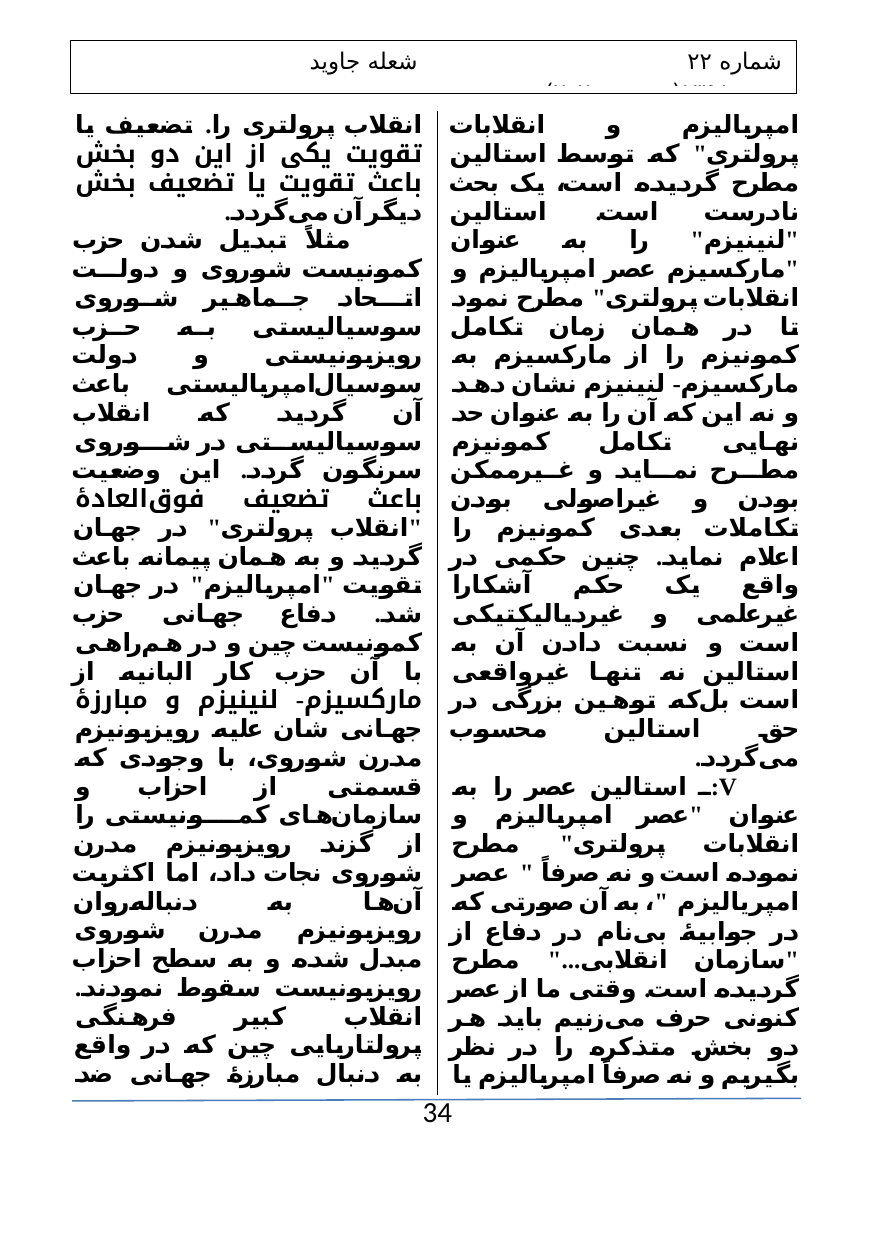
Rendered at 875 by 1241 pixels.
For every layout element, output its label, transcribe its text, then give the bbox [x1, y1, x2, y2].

text V:ــ استالین عصر را به عنوان "عصر امپریالیزم و انقلابات پرولتری" مطرح نموده است و نه صرفاً " عصر امپریالیزم "، به آن صورتی که در جوابیۀ بی‌نام در دفاع از "سازمان انقلابی..." مطرح گردیده است. وقتی ما از عصر کنونی حرف می‌زنیم باید هر دو بخش متذکره را در نظر بگیریم و نه صرفاً امپریالیزم یا انقلاب پرولتری را. تضعیف یا تقویت یکی از این دو بخش باعث تقویت یا تضعیف بخش دیگر آن می‌گردد. [452, 772, 799, 1089]
text V:ــ استالین عصر را به عنوان "عصر امپریالیزم و انقلابات پرولتری" مطرح نموده است و نه صرفاً " عصر امپریالیزم "، به آن صورتی که در جوابیۀ بی‌نام در دفاع از "سازمان انقلابی..." مطرح گردیده است. وقتی ما از عصر کنونی حرف می‌زنیم باید هر دو بخش متذکره را در نظر بگیریم و نه صرفاً امپریالیزم یا انقلاب پرولتری را. تضعیف یا تقویت یکی از این دو بخش باعث تقویت یا تضعیف بخش دیگر آن می‌گردد. [75, 111, 422, 226]
